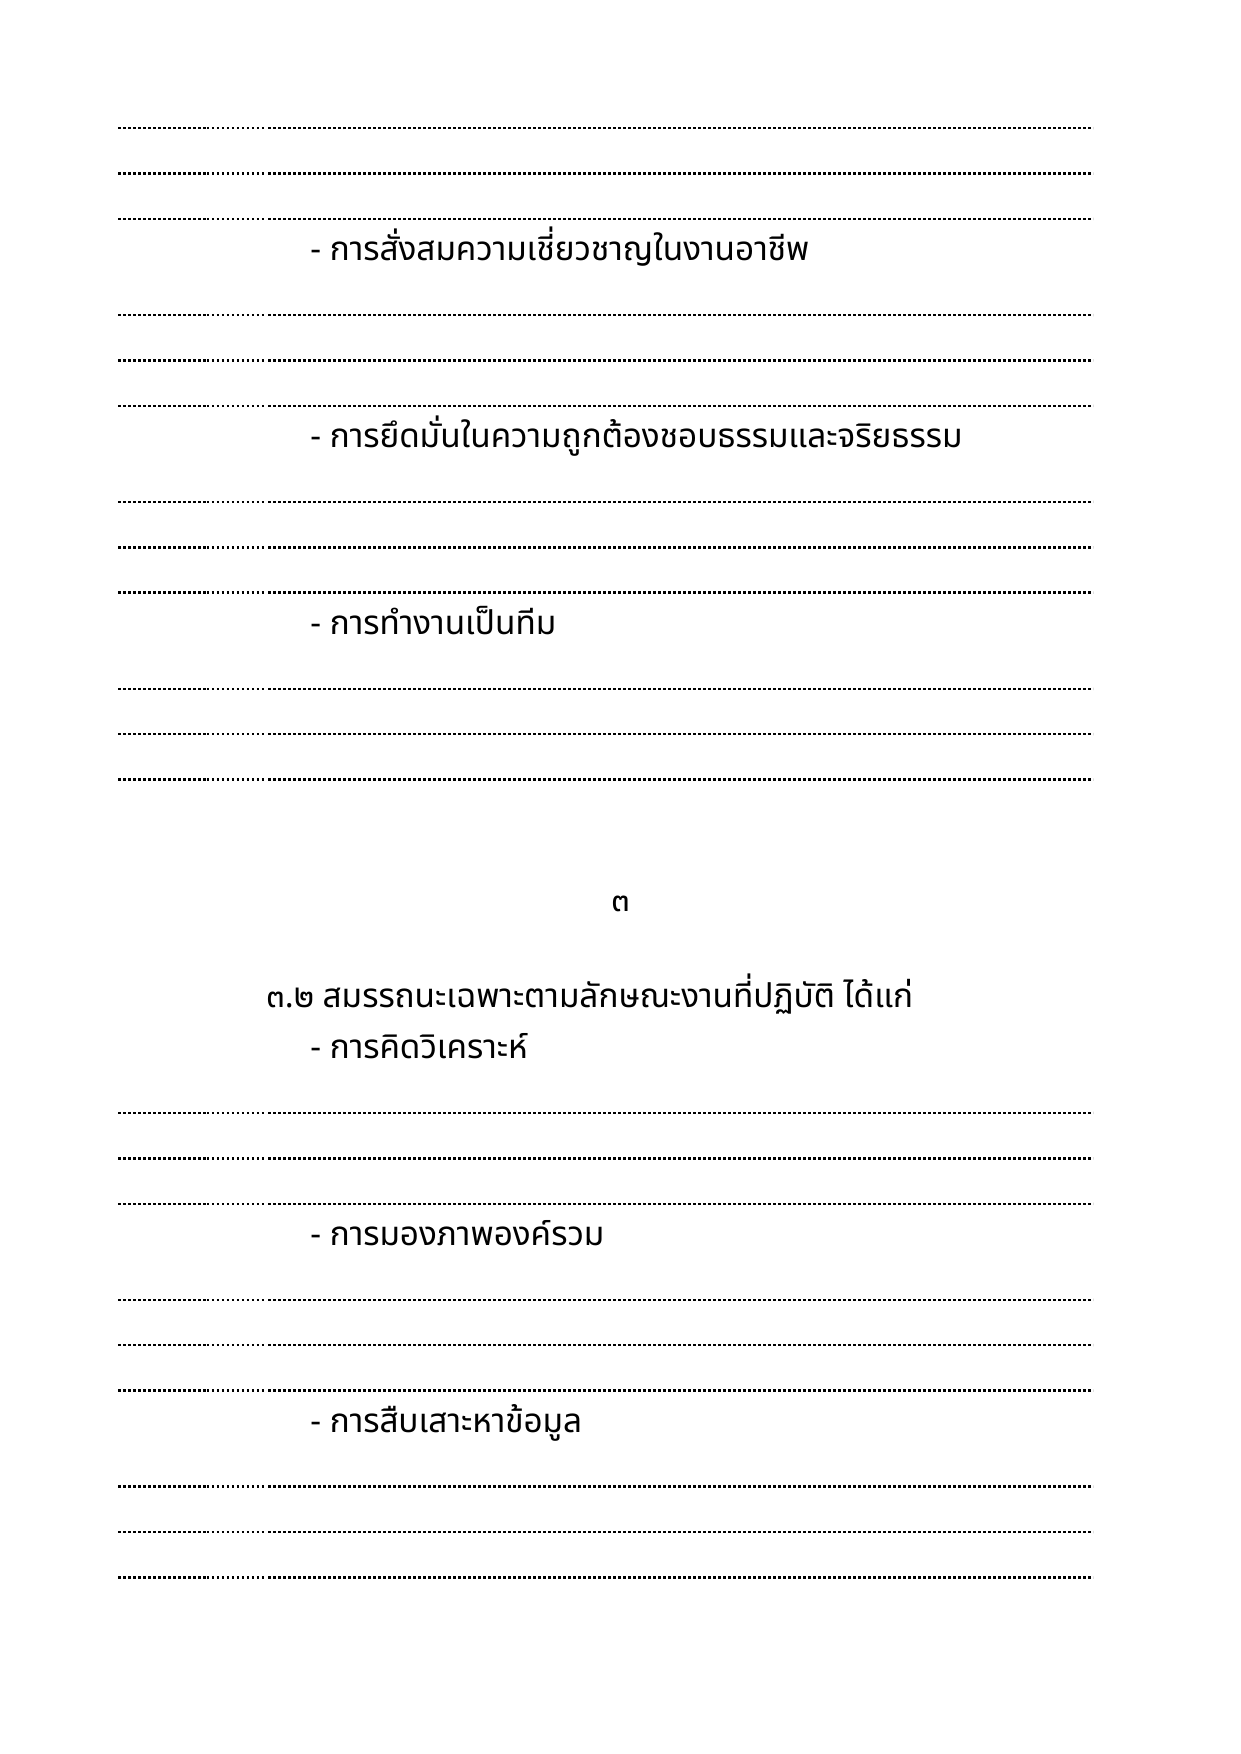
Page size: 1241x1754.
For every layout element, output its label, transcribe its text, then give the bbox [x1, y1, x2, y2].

text ๓.๒ สมรรถนะเฉพาะตามลักษณะงานที่ปฏิบัติ ได้แก่ [118, 972, 1122, 1023]
text - การยึดมั่นในความถูกต้องชอบธรรมและจริยธรรม [118, 412, 1122, 462]
text ๓ [118, 876, 1122, 927]
text - การทำงานเป็นทีม [118, 599, 1122, 649]
text - การสืบเสาะหาข้อมูล [118, 1397, 1122, 1447]
text - การมองภาพองค์รวม [118, 1210, 1122, 1260]
text - การคิดวิเคราะห์ [118, 1023, 1122, 1073]
text - การสั่งสมความเชี่ยวชาญในงานอาชีพ [118, 225, 1122, 276]
